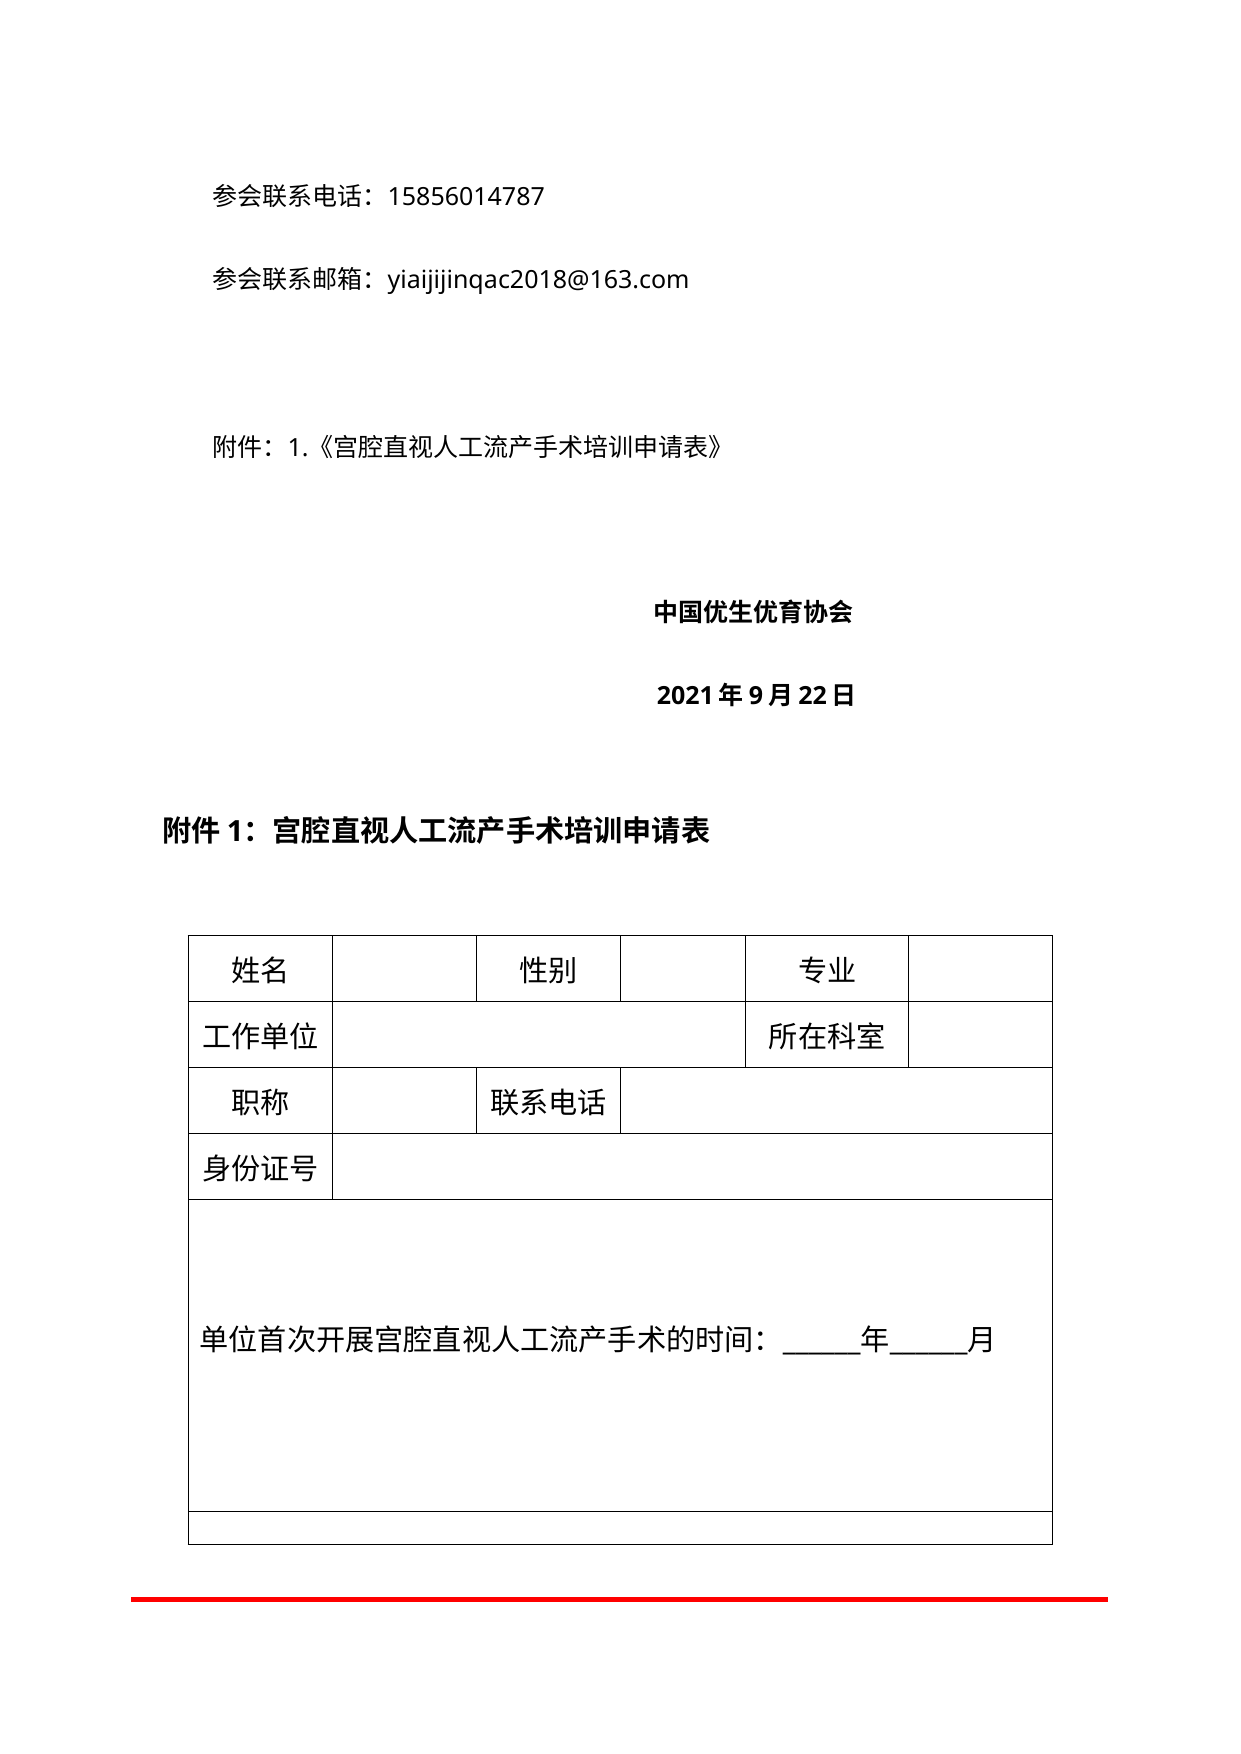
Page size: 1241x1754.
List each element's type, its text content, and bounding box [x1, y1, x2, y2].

table_cell [333, 1002, 745, 1067]
table_cell 职称 [189, 1068, 332, 1133]
text 附件：1.《宫腔直视人工流产手术培训申请表》 [162, 413, 1078, 478]
table_header 姓名 [189, 936, 332, 1001]
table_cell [189, 1512, 1052, 1544]
table_cell [909, 1002, 1052, 1067]
table_header [621, 936, 745, 1001]
table_cell 联系电话 [477, 1068, 620, 1133]
table_header 性别 [477, 936, 620, 1001]
text 参会联系邮箱：yiaijijinqac2018@163.com [162, 245, 1078, 310]
table_header 专业 [746, 936, 908, 1001]
table_cell [621, 1068, 1052, 1133]
table_header [909, 936, 1052, 1001]
text 参会联系电话：15856014787 [162, 162, 1078, 227]
table_cell 单位首次开展宫腔直视人工流产手术的时间：______年______月 [189, 1200, 1052, 1511]
text 中国优生优育协会 [162, 578, 1078, 643]
table_cell 工作单位 [189, 1002, 332, 1067]
table_cell [333, 1134, 1052, 1199]
table_cell [333, 1068, 476, 1133]
text 2021年9月22日 [162, 661, 1078, 726]
table_cell 身份证号 [189, 1134, 332, 1199]
table_cell 所在科室 [746, 1002, 908, 1067]
text 附件1：宫腔直视人工流产手术培训申请表 [162, 797, 1078, 862]
table_header [333, 936, 476, 1001]
